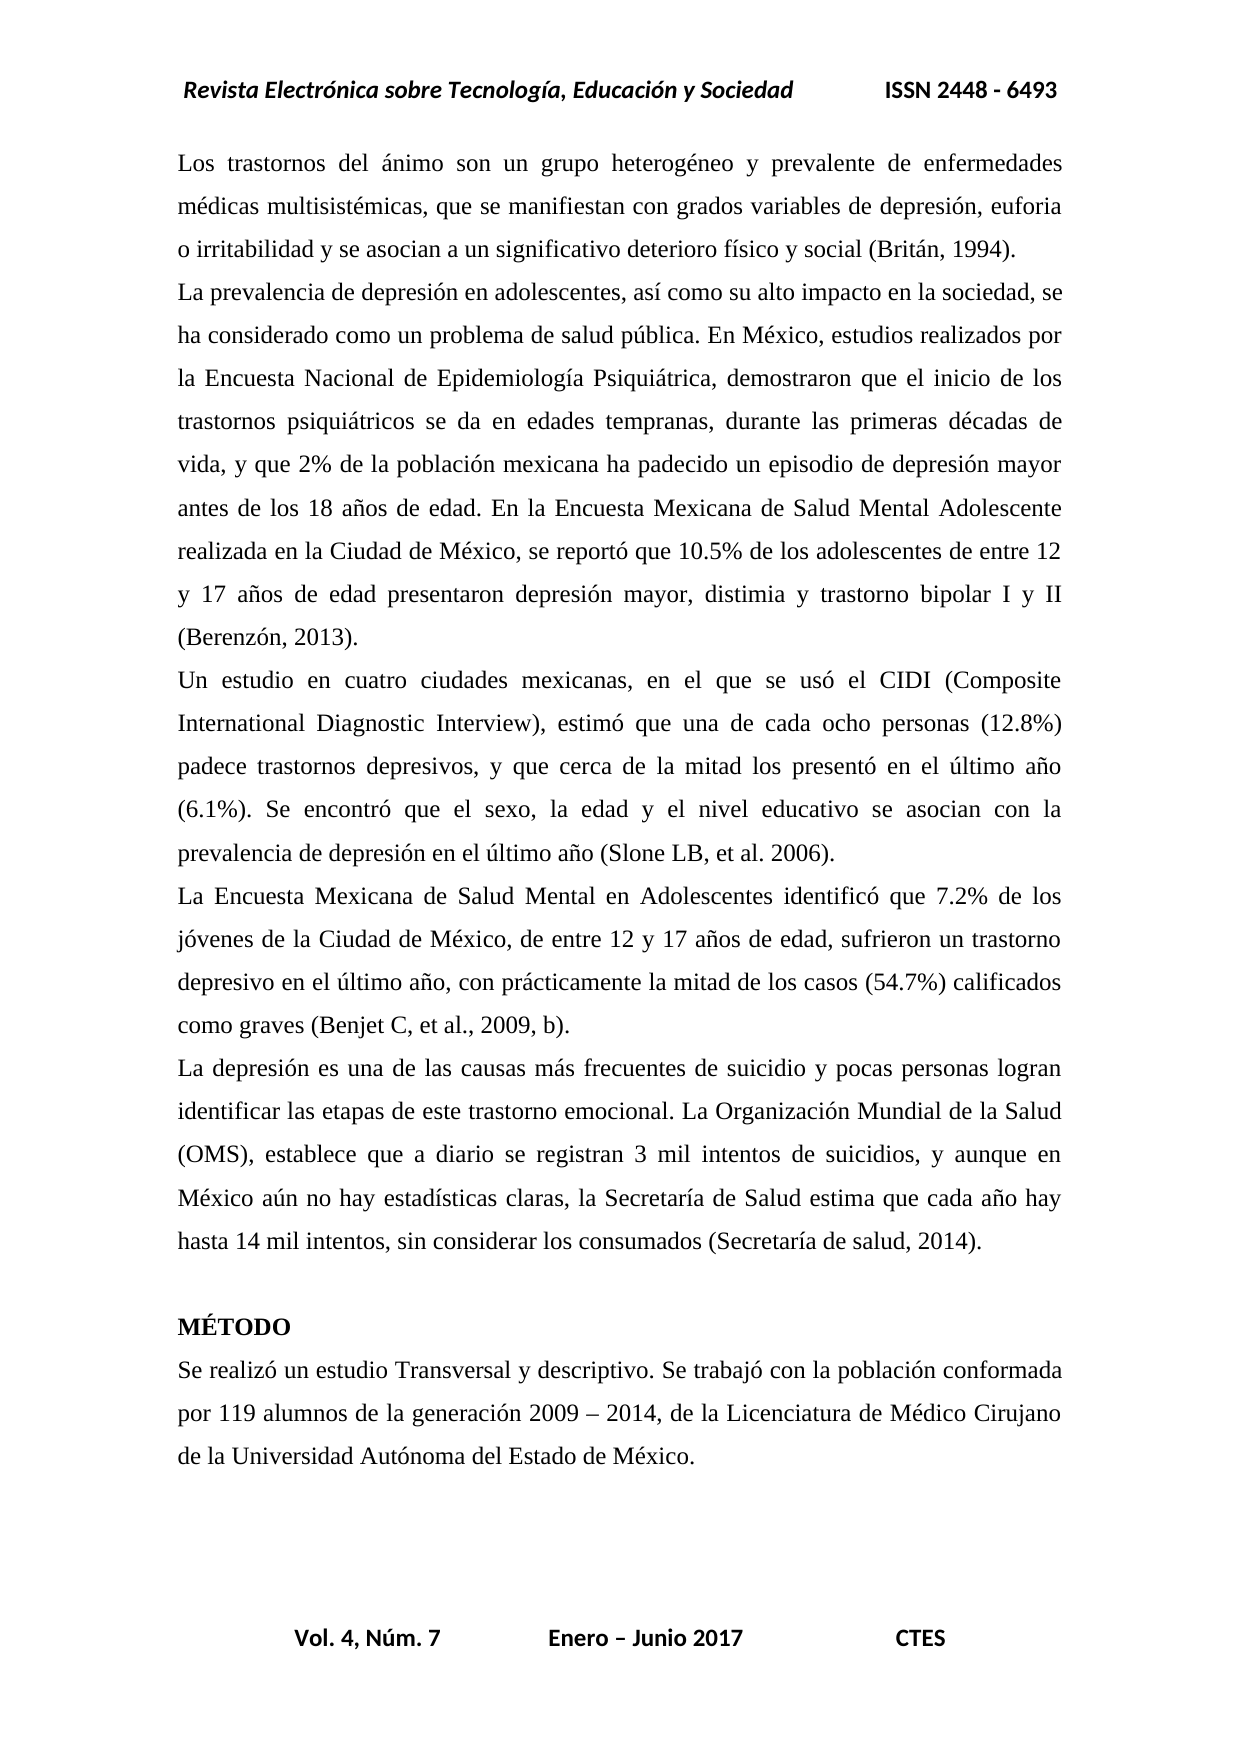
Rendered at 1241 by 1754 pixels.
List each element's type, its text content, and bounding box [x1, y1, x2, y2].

text La depresión es una de las causas más frecuentes de suicidio y pocas personas logran identificar las etapas de este trastorno emocional. La Organización Mundial de la Salud (OMS), establece que a diario se registran 3 mil intentos de suicidios, y aunque en México aún no hay estadísticas claras, la Secretaría de Salud estima que cada año hay hasta 14 mil intentos, sin considerar los consumados (Secretaría de salud, 2014). [177, 1053, 1063, 1254]
text Los trastornos del ánimo son un grupo heterogéneo y prevalente de enfermedades médicas multisistémicas, que se manifiestan con grados variables de depresión, euforia o irritabilidad y se asocian a un significativo deterioro físico y social (Britán, 1994). [177, 148, 1063, 263]
text La prevalencia de depresión en adolescentes, así como su alto impacto en la sociedad, se ha considerado como un problema de salud pública. En México, estudios realizados por la Encuesta Nacional de Epidemiología Psiquiátrica, demostraron que el inicio de los trastornos psiquiátricos se da en edades tempranas, durante las primeras décadas de vida, y que 2% de la población mexicana ha padecido un episodio de depresión mayor antes de los 18 años de edad. En la Encuesta Mexicana de Salud Mental Adolescente realizada en la Ciudad de México, se reportó que 10.5% de los adolescentes de entre 12 y 17 años de edad presentaron depresión mayor, distimia y trastorno bipolar I y II (Berenzón, 2013). [177, 277, 1063, 651]
text MÉTODO [177, 1312, 1063, 1341]
text Se realizó un estudio Transversal y descriptivo. Se trabajó con la población conformada por 119 alumnos de la generación 2009 – 2014, de la Licenciatura de Médico Cirujano de la Universidad Autónoma del Estado de México. [177, 1355, 1063, 1470]
text Un estudio en cuatro ciudades mexicanas, en el que se usó el CIDI (Composite International Diagnostic Interview), estimó que una de cada ocho personas (12.8%) padece trastornos depresivos, y que cerca de la mitad los presentó en el último año (6.1%). Se encontró que el sexo, la edad y el nivel educativo se asocian con la prevalencia de depresión en el último año (Slone LB, et al. 2006). [177, 665, 1063, 866]
text La Encuesta Mexicana de Salud Mental en Adolescentes identificó que 7.2% de los jóvenes de la Ciudad de México, de entre 12 y 17 años de edad, sufrieron un trastorno depresivo en el último año, con prácticamente la mitad de los casos (54.7%) calificados como graves (Benjet C, et al., 2009, b). [177, 881, 1063, 1039]
